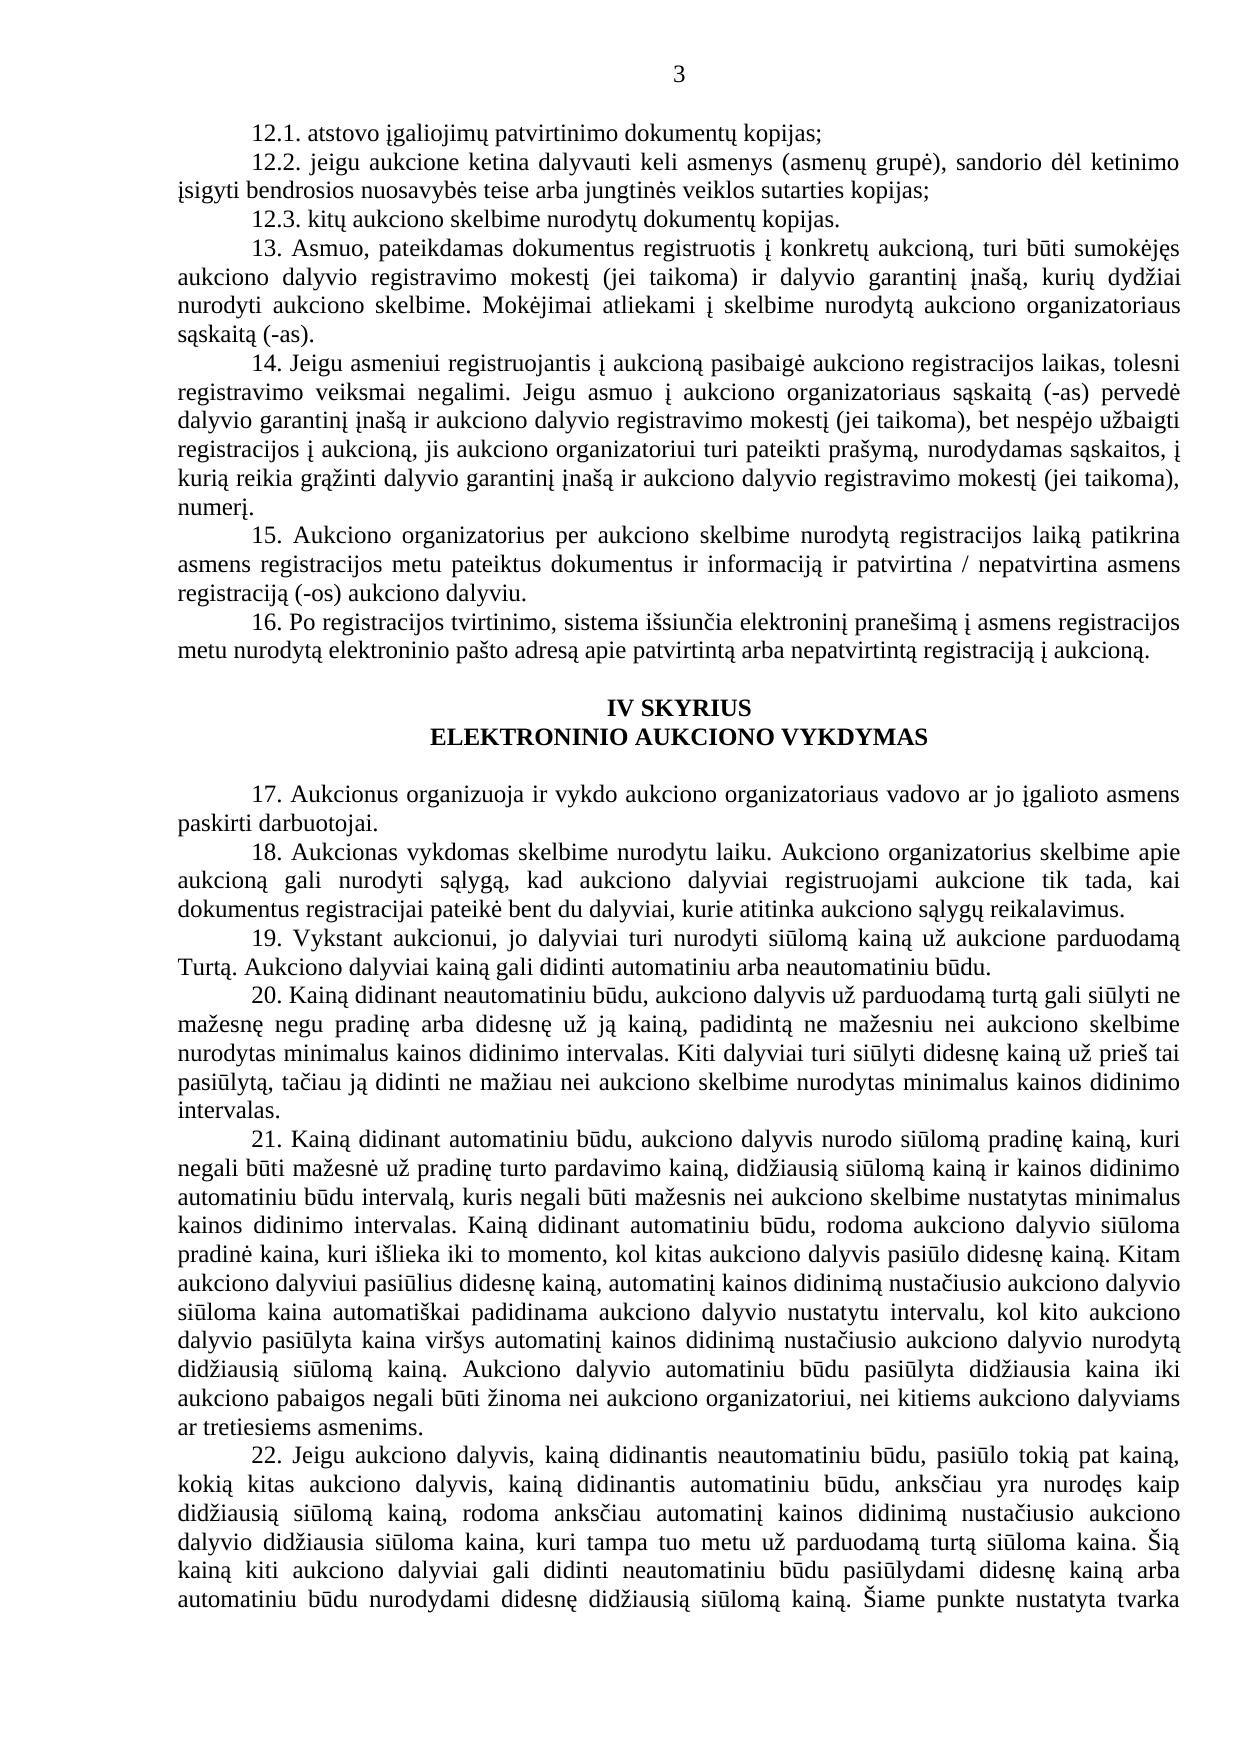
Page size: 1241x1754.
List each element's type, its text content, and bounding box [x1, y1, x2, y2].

text 18. Aukcionas vykdomas skelbime nurodytu laiku. Aukciono organizatorius skelbime apie aukcioną gali nurodyti sąlygą, kad aukciono dalyviai registruojami aukcione tik tada, kai dokumentus registracijai pateikė bent du dalyviai, kurie atitinka aukciono sąlygų reikalavimus. [177, 837, 1181, 923]
text IV SKYRIUS [177, 693, 1181, 722]
text 16. Po registracijos tvirtinimo, sistema išsiunčia elektroninį pranešimą į asmens registracijos metu nurodytą elektroninio pašto adresą apie patvirtintą arba nepatvirtintą registraciją į aukcioną. [177, 607, 1181, 664]
text 13. Asmuo, pateikdamas dokumentus registruotis į konkretų aukcioną, turi būti sumokėjęs aukciono dalyvio registravimo mokestį (jei taikoma) ir dalyvio garantinį įnašą, kurių dydžiai nurodyti aukciono skelbime. Mokėjimai atliekami į skelbime nurodytą aukciono organizatoriaus sąskaitą (-as). [177, 233, 1181, 348]
text 20. Kainą didinant neautomatiniu būdu, aukciono dalyvis už parduodamą turtą gali siūlyti ne mažesnę negu pradinę arba didesnę už ją kainą, padidintą ne mažesniu nei aukciono skelbime nurodytas minimalus kainos didinimo intervalas. Kiti dalyviai turi siūlyti didesnę kainą už prieš tai pasiūlytą, tačiau ją didinti ne mažiau nei aukciono skelbime nurodytas minimalus kainos didinimo intervalas. [177, 981, 1181, 1124]
text 12.2. jeigu aukcione ketina dalyvauti keli asmenys (asmenų grupė), sandorio dėl ketinimo įsigyti bendrosios nuosavybės teise arba jungtinės veiklos sutarties kopijas; [177, 147, 1181, 204]
text 15. Aukciono organizatorius per aukciono skelbime nurodytą registracijos laiką patikrina asmens registracijos metu pateiktus dokumentus ir informaciją ir patvirtina / nepatvirtina asmens registraciją (-os) aukciono dalyviu. [177, 521, 1181, 607]
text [177, 1441, 1181, 1613]
text 19. Vykstant aukcionui, jo dalyviai turi nurodyti siūlomą kainą už aukcione parduodamą Turtą. Aukciono dalyviai kainą gali didinti automatiniu arba neautomatiniu būdu. [177, 923, 1181, 981]
text 12.3. kitų aukciono skelbime nurodytų dokumentų kopijas. [177, 204, 1181, 233]
text ELEKTRONINIO AUKCIONO VYKDYMAS [177, 722, 1181, 751]
text 14. Jeigu asmeniui registruojantis į aukcioną pasibaigė aukciono registracijos laikas, tolesni registravimo veiksmai negalimi. Jeigu asmuo į aukciono organizatoriaus sąskaitą (-as) pervedė dalyvio garantinį įnašą ir aukciono dalyvio registravimo mokestį (jei taikoma), bet nespėjo užbaigti registracijos į aukcioną, jis aukciono organizatoriui turi pateikti prašymą, nurodydamas sąskaitos, į kurią reikia grąžinti dalyvio garantinį įnašą ir aukciono dalyvio registravimo mokestį (jei taikoma), numerį. [177, 348, 1181, 521]
text 17. Aukcionus organizuoja ir vykdo aukciono organizatoriaus vadovo ar jo įgalioto asmens paskirti darbuotojai. [177, 779, 1181, 837]
text 12.1. atstovo įgaliojimų patvirtinimo dokumentų kopijas; [177, 118, 1181, 147]
text 21. Kainą didinant automatiniu būdu, aukciono dalyvis nurodo siūlomą pradinę kainą, kuri negali būti mažesnė už pradinę turto pardavimo kainą, didžiausią siūlomą kainą ir kainos didinimo automatiniu būdu intervalą, kuris negali būti mažesnis nei aukciono skelbime nustatytas minimalus kainos didinimo intervalas. Kainą didinant automatiniu būdu, rodoma aukciono dalyvio siūloma pradinė kaina, kuri išlieka iki to momento, kol kitas aukciono dalyvis pasiūlo didesnę kainą. Kitam aukciono dalyviui pasiūlius didesnę kainą, automatinį kainos didinimą nustačiusio aukciono dalyvio siūloma kaina automatiškai padidinama aukciono dalyvio nustatytu intervalu, kol kito aukciono dalyvio pasiūlyta kaina viršys automatinį kainos didinimą nustačiusio aukciono dalyvio nurodytą didžiausią siūlomą kainą. Aukciono dalyvio automatiniu būdu pasiūlyta didžiausia kaina iki aukciono pabaigos negali būti žinoma nei aukciono organizatoriui, nei kitiems aukciono dalyviams ar tretiesiems asmenims. [177, 1124, 1181, 1441]
